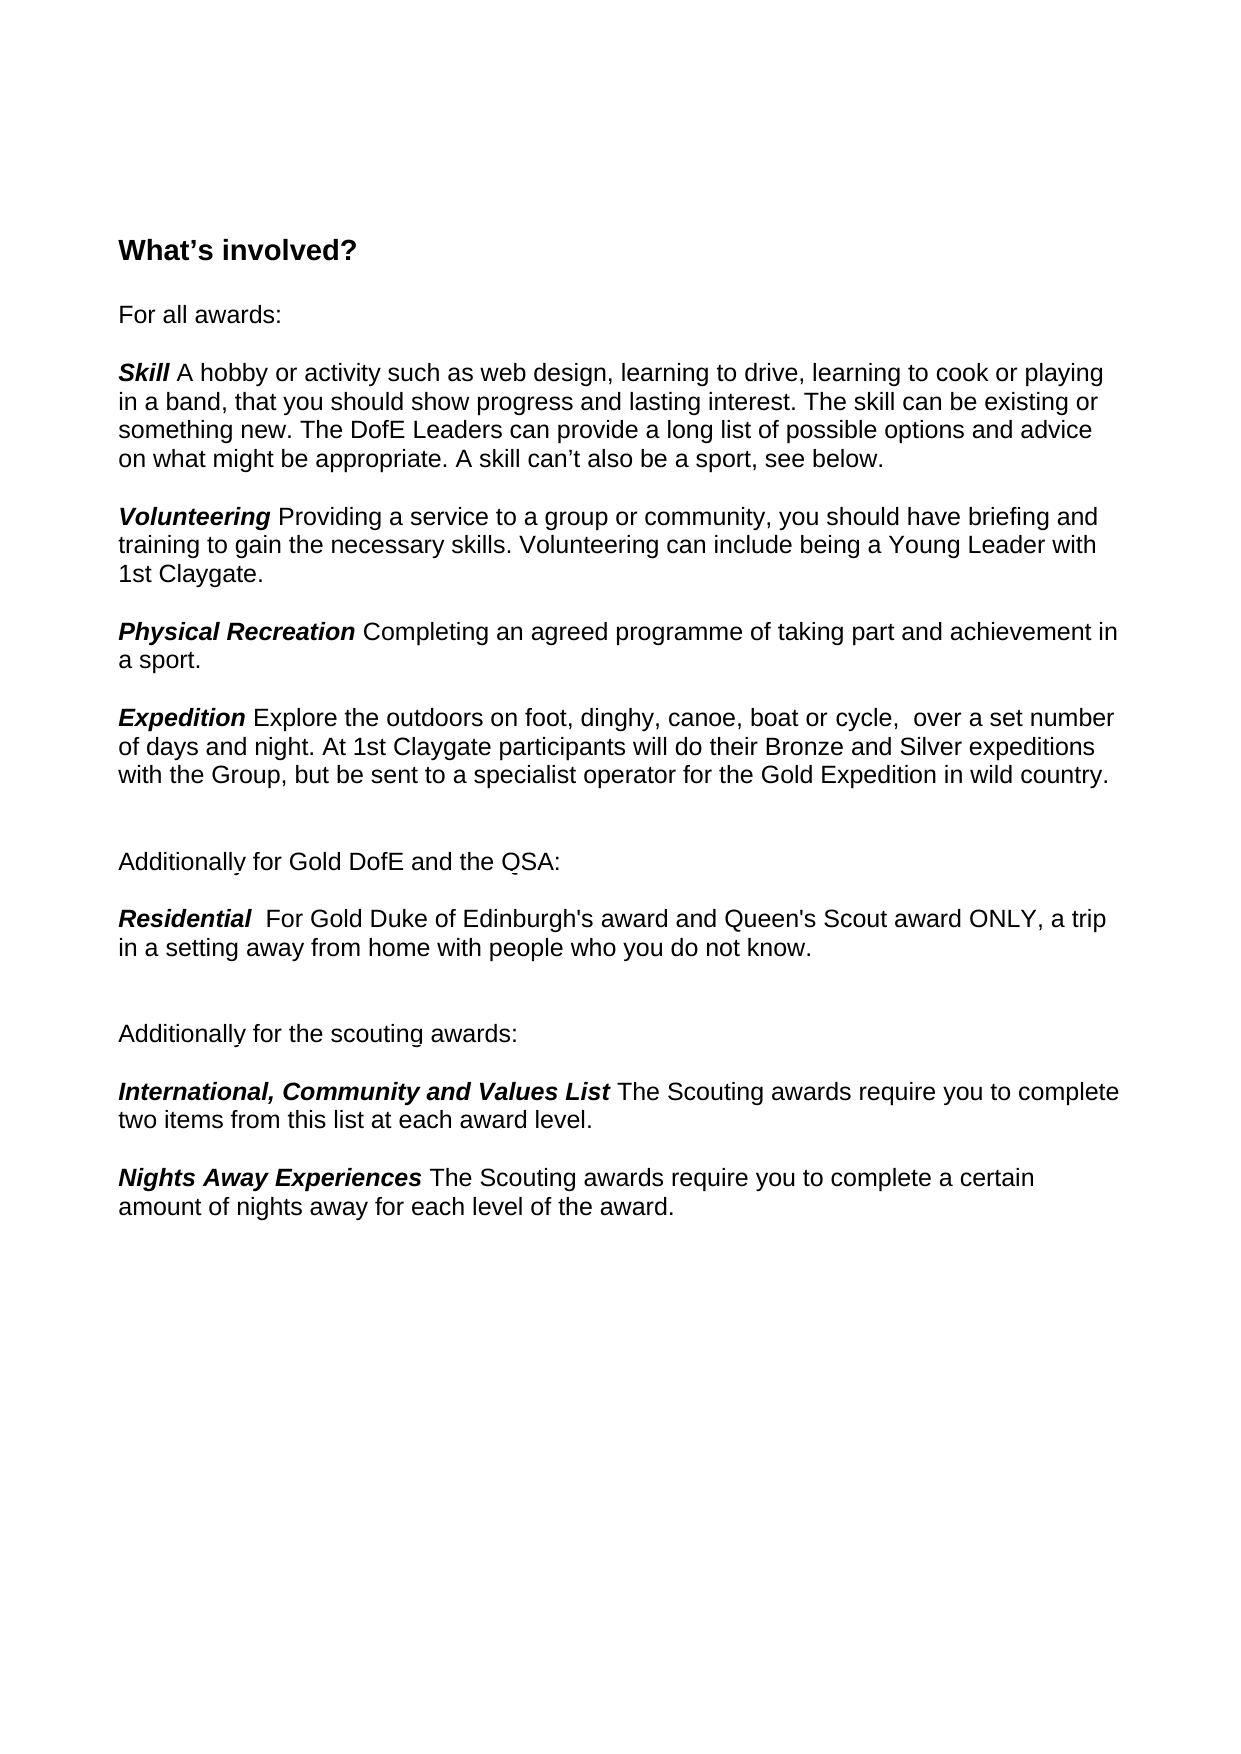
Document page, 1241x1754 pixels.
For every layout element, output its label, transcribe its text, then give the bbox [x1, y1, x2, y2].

text Additionally for Gold DofE and the QSA: [118, 846, 1122, 875]
text Residential For Gold Duke of Edinburgh's award and Queen's Scout award ONLY, a trip in a setting away from home with people who you do not know. [118, 904, 1122, 961]
text Nights Away Experiences The Scouting awards require you to complete a certain amount of nights away for each level of the award. [118, 1163, 1122, 1220]
text Skill A hobby or activity such as web design, learning to drive, learning to cook or playing in a band, that you should show progress and lasting interest. The skill can be existing or something new. The DofE Leaders can provide a long list of possible options and advice on what might be appropriate. A skill can’t also be a sport, see below. [118, 358, 1122, 473]
text International, Community and Values List The Scouting awards require you to complete two items from this list at each award level. [118, 1076, 1122, 1134]
text What’s involved? [118, 233, 1122, 267]
text Additionally for the scouting awards: [118, 1019, 1122, 1048]
text For all awards: [118, 300, 1122, 329]
text Volunteering Providing a service to a group or community, you should have briefing and training to gain the necessary skills. Volunteering can include being a Young Leader with 1st Claygate. [118, 501, 1122, 588]
text Physical Recreation Completing an agreed programme of taking part and achievement in a sport. [118, 616, 1122, 674]
text Expedition Explore the outdoors on foot, dinghy, canoe, boat or cycle, over a set number of days and night. At 1st Claygate participants will do their Bronze and Silver expeditions with the Group, but be sent to a specialist operator for the Gold Expedition in wild country. [118, 703, 1122, 789]
